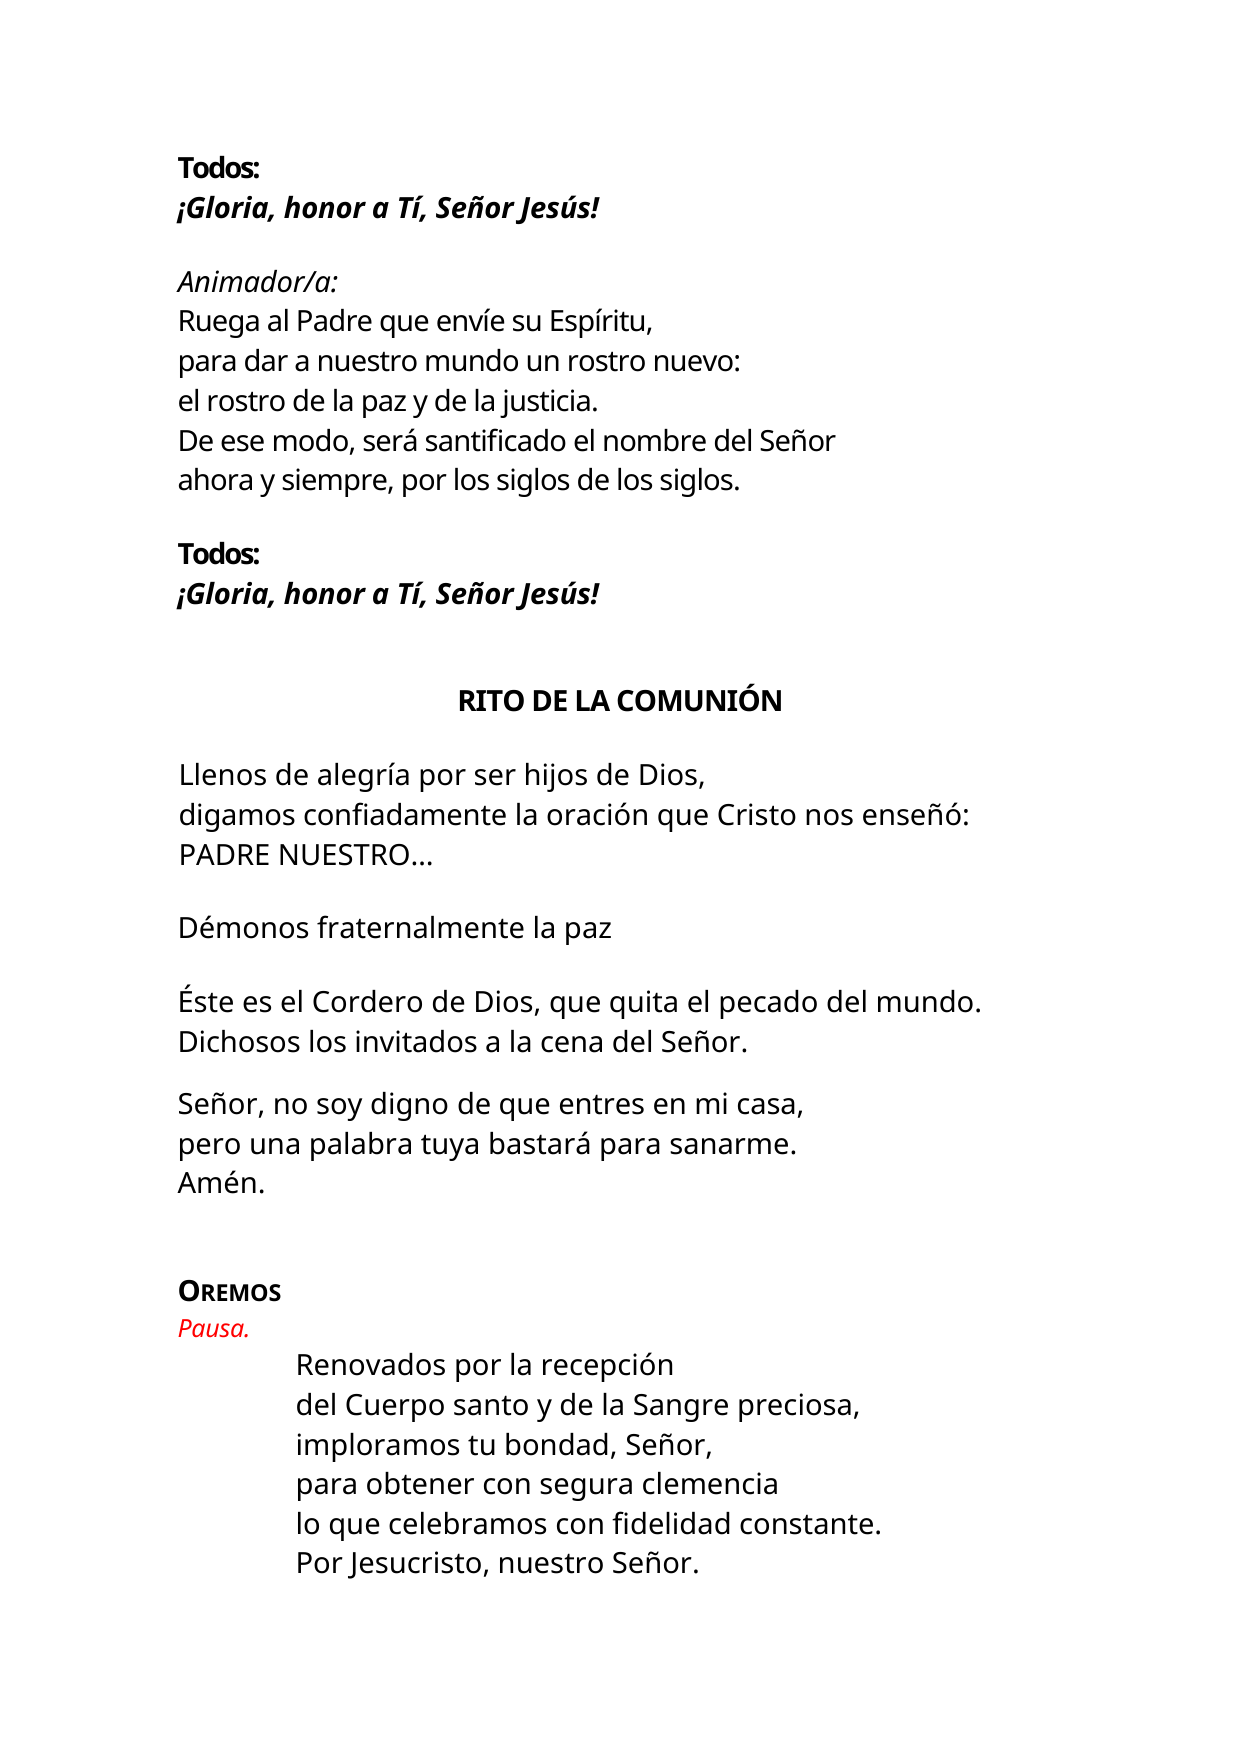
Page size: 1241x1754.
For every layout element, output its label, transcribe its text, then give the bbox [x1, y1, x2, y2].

text Démonos fraternalmente la paz [177, 908, 1063, 947]
text Señor, no soy digno de que entres en mi casa, [177, 1083, 1063, 1123]
text lo que celebramos con fidelidad constante. [295, 1503, 1063, 1543]
text digamos confiadamente la oración que Cristo nos enseñó: [178, 794, 1063, 834]
text pero una palabra tuya bastará para sanarme. [177, 1123, 1063, 1163]
text Por Jesucristo, nuestro Señor. [295, 1543, 1063, 1582]
text RITO DE LA COMUNIÓN [178, 681, 1063, 720]
text Dichosos los invitados a la cena del Señor. [177, 1021, 1063, 1061]
text del Cuerpo santo y de la Sangre preciosa, [295, 1384, 1063, 1424]
text imploramos tu bondad, Señor, [295, 1424, 1063, 1463]
text De ese modo, será santificado el nombre del Señor [177, 420, 1063, 459]
text Renovados por la recepción [295, 1344, 1063, 1384]
text para obtener con segura clemencia [295, 1463, 1063, 1503]
text ¡Gloria, honor a Tí, Señor Jesús! [177, 187, 1063, 227]
text Todos: [177, 148, 1063, 187]
text ahora y siempre, por los siglos de los siglos. [177, 459, 1063, 499]
text Animador/a: [178, 261, 1063, 301]
text Éste es el Cordero de Dios, que quita el pecado del mundo. [177, 981, 1063, 1021]
text PADRE NUESTRO… [178, 834, 1063, 873]
text Amén. [177, 1163, 1063, 1202]
text Ruega al Padre que envíe su Espíritu, [177, 301, 1063, 340]
text Oremos [177, 1271, 1063, 1310]
text Llenos de alegría por ser hijos de Dios, [178, 754, 1063, 794]
text Todos: [177, 533, 1063, 573]
text ¡Gloria, honor a Tí, Señor Jesús! [177, 573, 1063, 613]
text el rostro de la paz y de la justicia. [177, 380, 1063, 420]
text Pausa. [177, 1310, 1063, 1344]
text para dar a nuestro mundo un rostro nuevo: [177, 340, 1063, 380]
